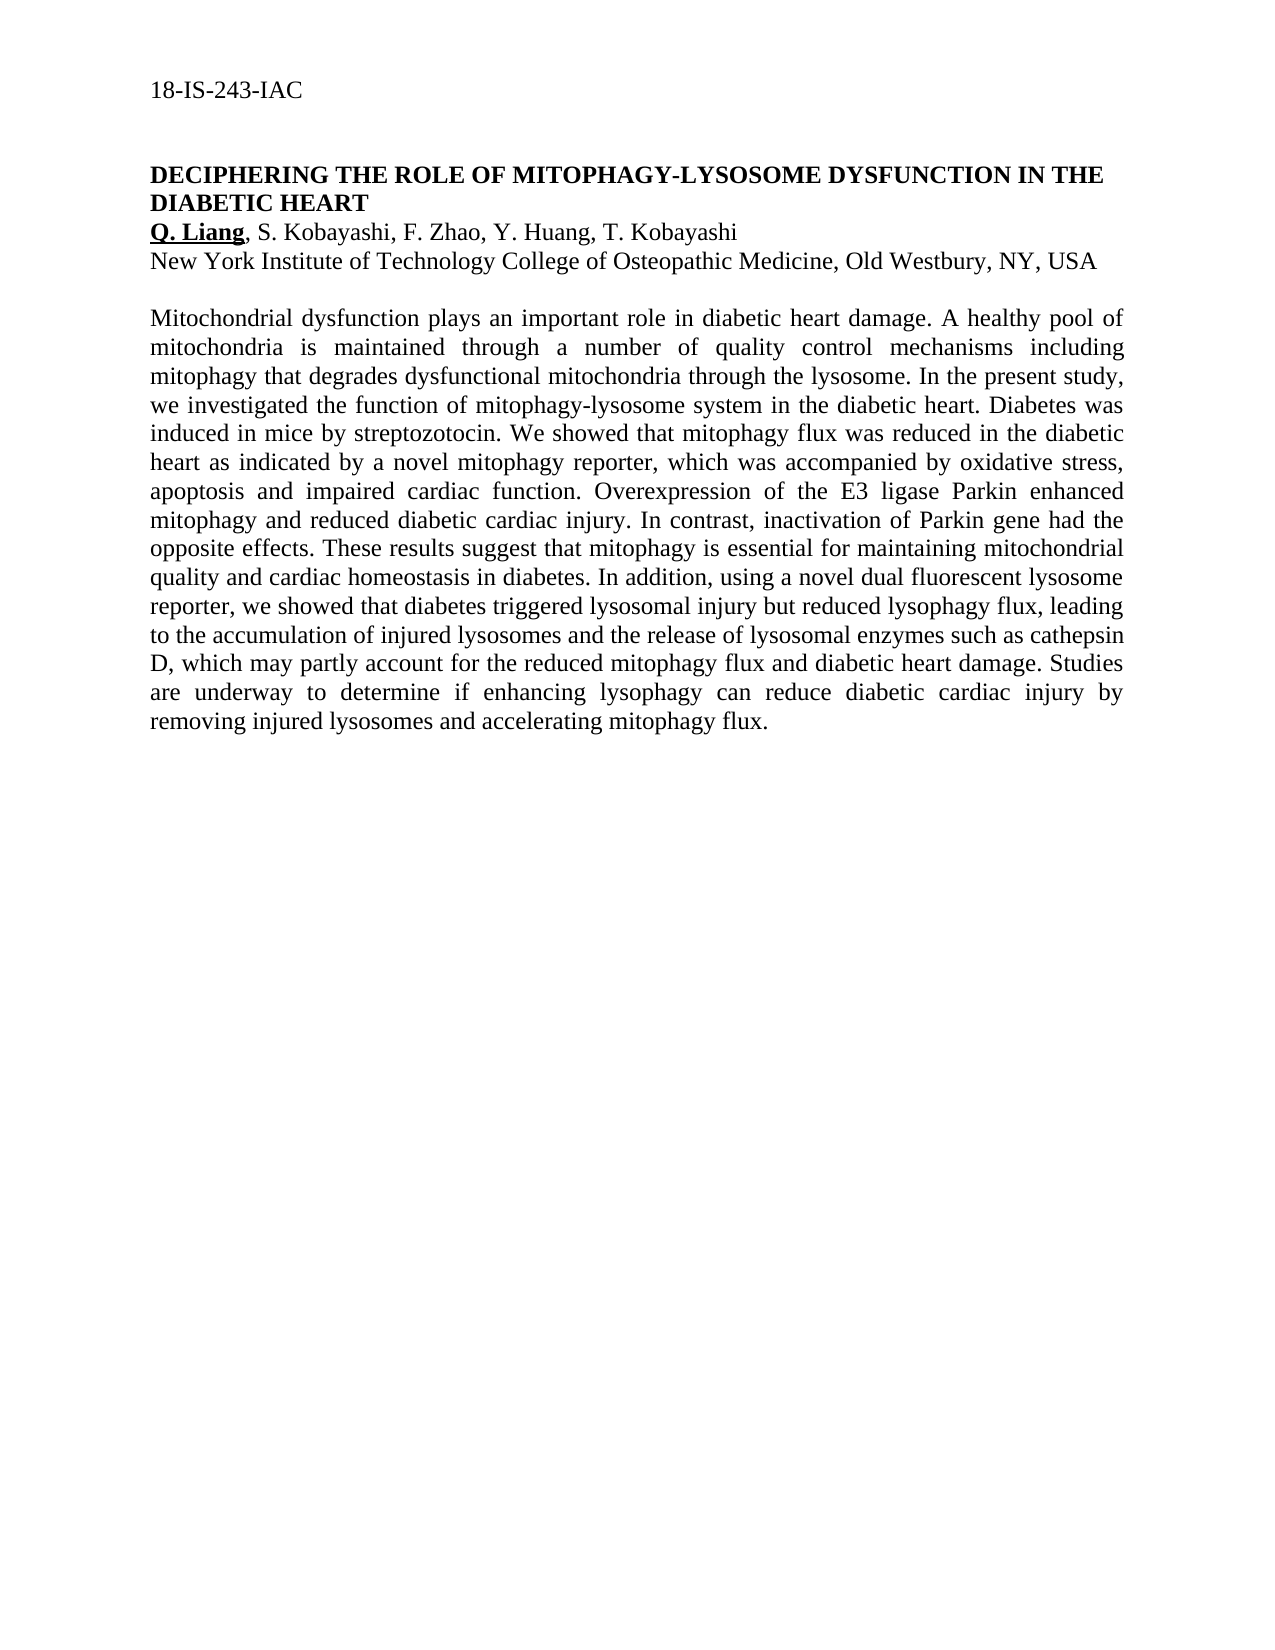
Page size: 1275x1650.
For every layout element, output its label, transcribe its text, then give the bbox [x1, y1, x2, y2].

text New York Institute of Technology College of Osteopathic Medicine, Old Westbury, NY, USA [150, 246, 1125, 275]
text DECIPHERING THE ROLE OF MITOPHAGY-LYSOSOME DYSFUNCTION IN THE DIABETIC HEART [150, 160, 1125, 217]
text Q. Liang, S. Kobayashi, F. Zhao, Y. Huang, T. Kobayashi [150, 217, 1125, 246]
text Mitochondrial dysfunction plays an important role in diabetic heart damage. A healthy pool of mitochondria is maintained through a number of quality control mechanisms including mitophagy that degrades dysfunctional mitochondria through the lysosome. In the present study, we investigated the function of mitophagy-lysosome system in the diabetic heart. Diabetes was induced in mice by streptozotocin. We showed that mitophagy flux was reduced in the diabetic heart as indicated by a novel mitophagy reporter, which was accompanied by oxidative stress, apoptosis and impaired cardiac function. Overexpression of the E3 ligase Parkin enhanced mitophagy and reduced diabetic cardiac injury. In contrast, inactivation of Parkin gene had the opposite effects. These results suggest that mitophagy is essential for maintaining mitochondrial quality and cardiac homeostasis in diabetes. In addition, using a novel dual fluorescent lysosome reporter, we showed that diabetes triggered lysosomal injury but reduced lysophagy flux, leading to the accumulation of injured lysosomes and the release of lysosomal enzymes such as cathepsin D, which may partly account for the reduced mitophagy flux and diabetic heart damage. Studies are underway to determine if enhancing lysophagy can reduce diabetic cardiac injury by removing injured lysosomes and accelerating mitophagy flux. [150, 303, 1125, 735]
